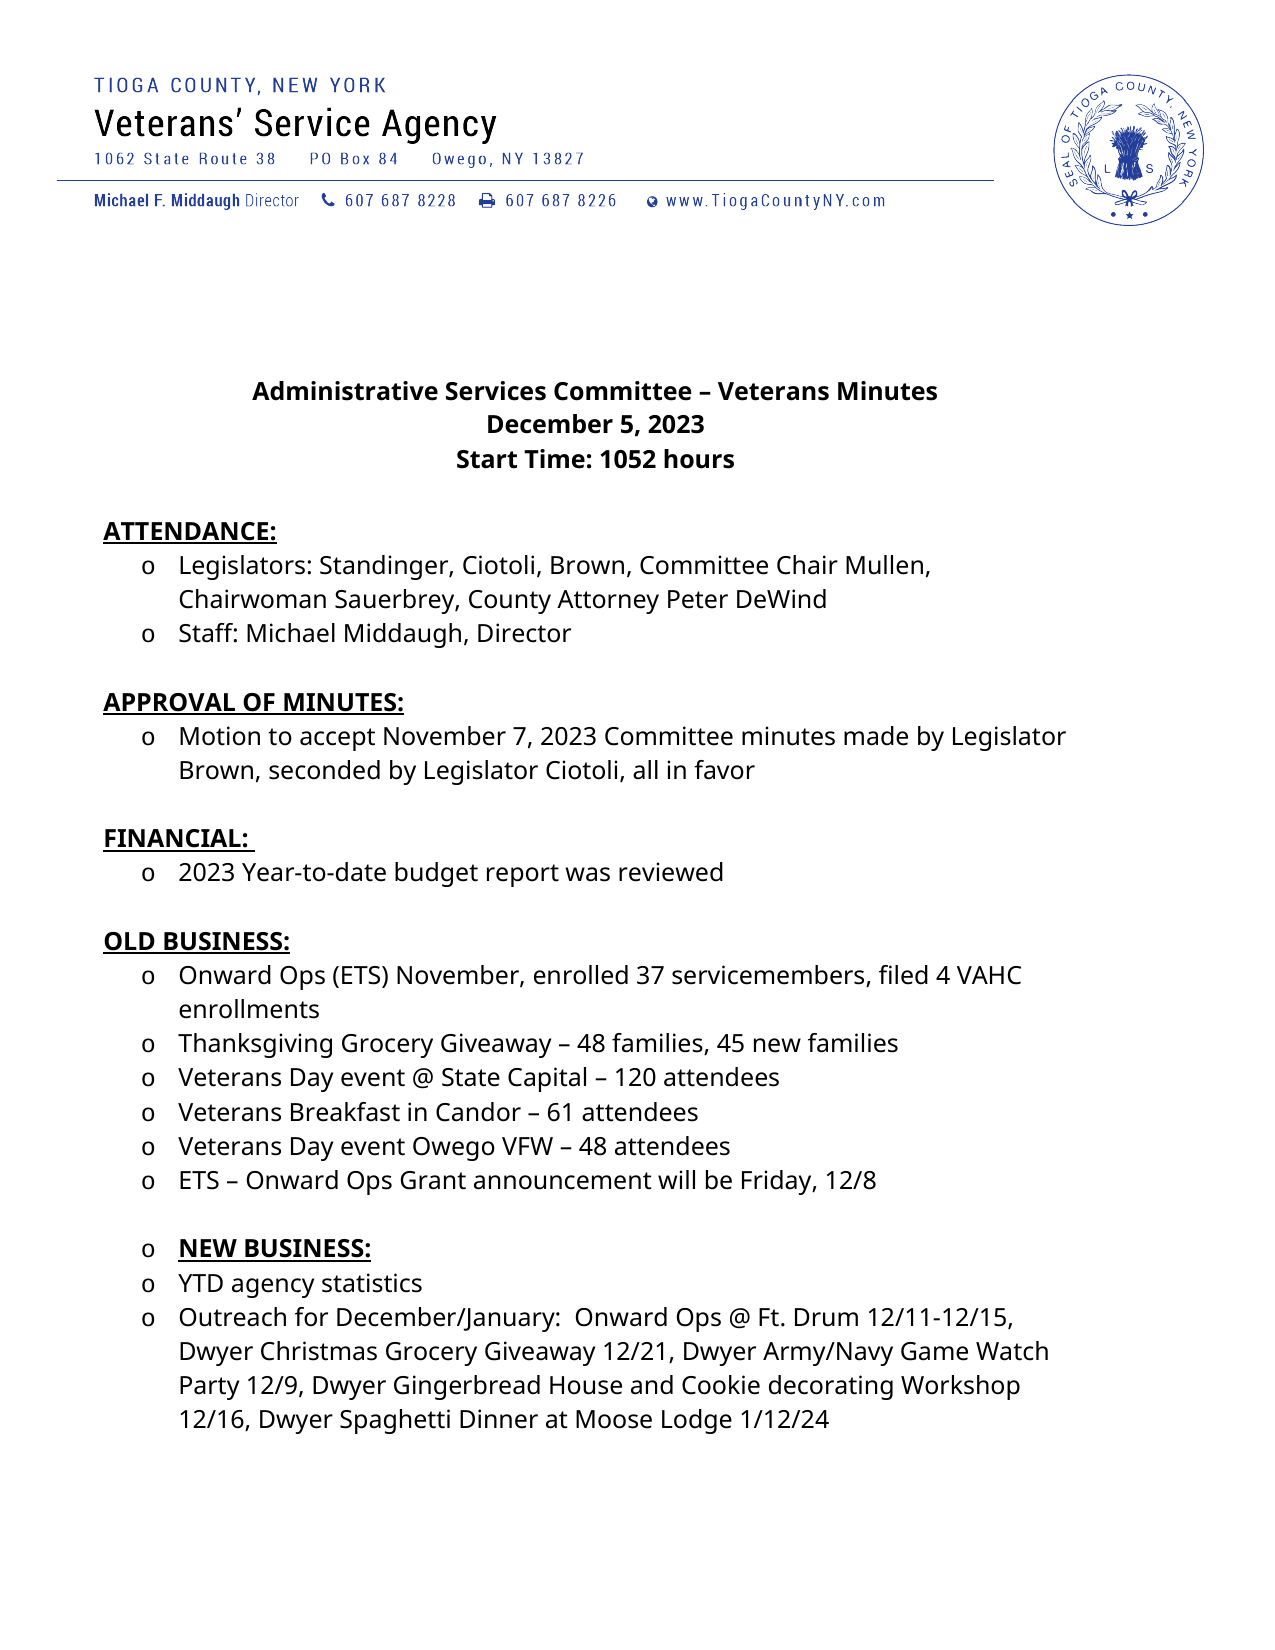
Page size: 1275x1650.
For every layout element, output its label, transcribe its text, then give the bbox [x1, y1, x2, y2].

text APPROVAL OF MINUTES: [103, 684, 1087, 718]
list Veterans Day event @ State Capital – 120 attendees [141, 1060, 1087, 1094]
text December 5, 2023 [103, 407, 1087, 441]
list ETS – Onward Ops Grant announcement will be Friday, 12/8 [141, 1163, 1087, 1197]
picture [1, 0, 1275, 302]
text OLD BUSINESS: [103, 923, 1087, 957]
list Veterans Breakfast in Candor – 61 attendees [141, 1094, 1087, 1128]
list 2023 Year-to-date budget report was reviewed [141, 855, 1087, 889]
list Staff: Michael Middaugh, Director [141, 616, 1087, 650]
text FINANCIAL: [103, 821, 1087, 855]
text Start Time: 1052 hours [103, 441, 1087, 475]
list Onward Ops (ETS) November, enrolled 37 servicemembers, filed 4 VAHC enrollments [141, 957, 1087, 1026]
list Outreach for December/January: Onward Ops @ Ft. Drum 12/11-12/15, Dwyer Christmas Grocery Giveaway 12/21, Dwyer Army/Navy Game Watch Party 12/9, Dwyer Gingerbread House and Cookie decorating Workshop 12/16, Dwyer Spaghetti Dinner at Moose Lodge 1/12/24 [141, 1299, 1087, 1436]
list NEW BUSINESS: [141, 1231, 1087, 1265]
list Veterans Day event Owego VFW – 48 attendees [141, 1128, 1087, 1163]
list YTD agency statistics [141, 1265, 1087, 1299]
list Legislators: Standinger, Ciotoli, Brown, Committee Chair Mullen, Chairwoman Sauerbrey, County Attorney Peter DeWind [141, 548, 1087, 616]
list Motion to accept November 7, 2023 Committee minutes made by Legislator Brown, seconded by Legislator Ciotoli, all in favor [141, 718, 1087, 787]
text Administrative Services Committee – Veterans Minutes [103, 373, 1087, 407]
list Thanksgiving Grocery Giveaway – 48 families, 45 new families [141, 1026, 1087, 1060]
text ATTENDANCE: [103, 514, 1087, 548]
